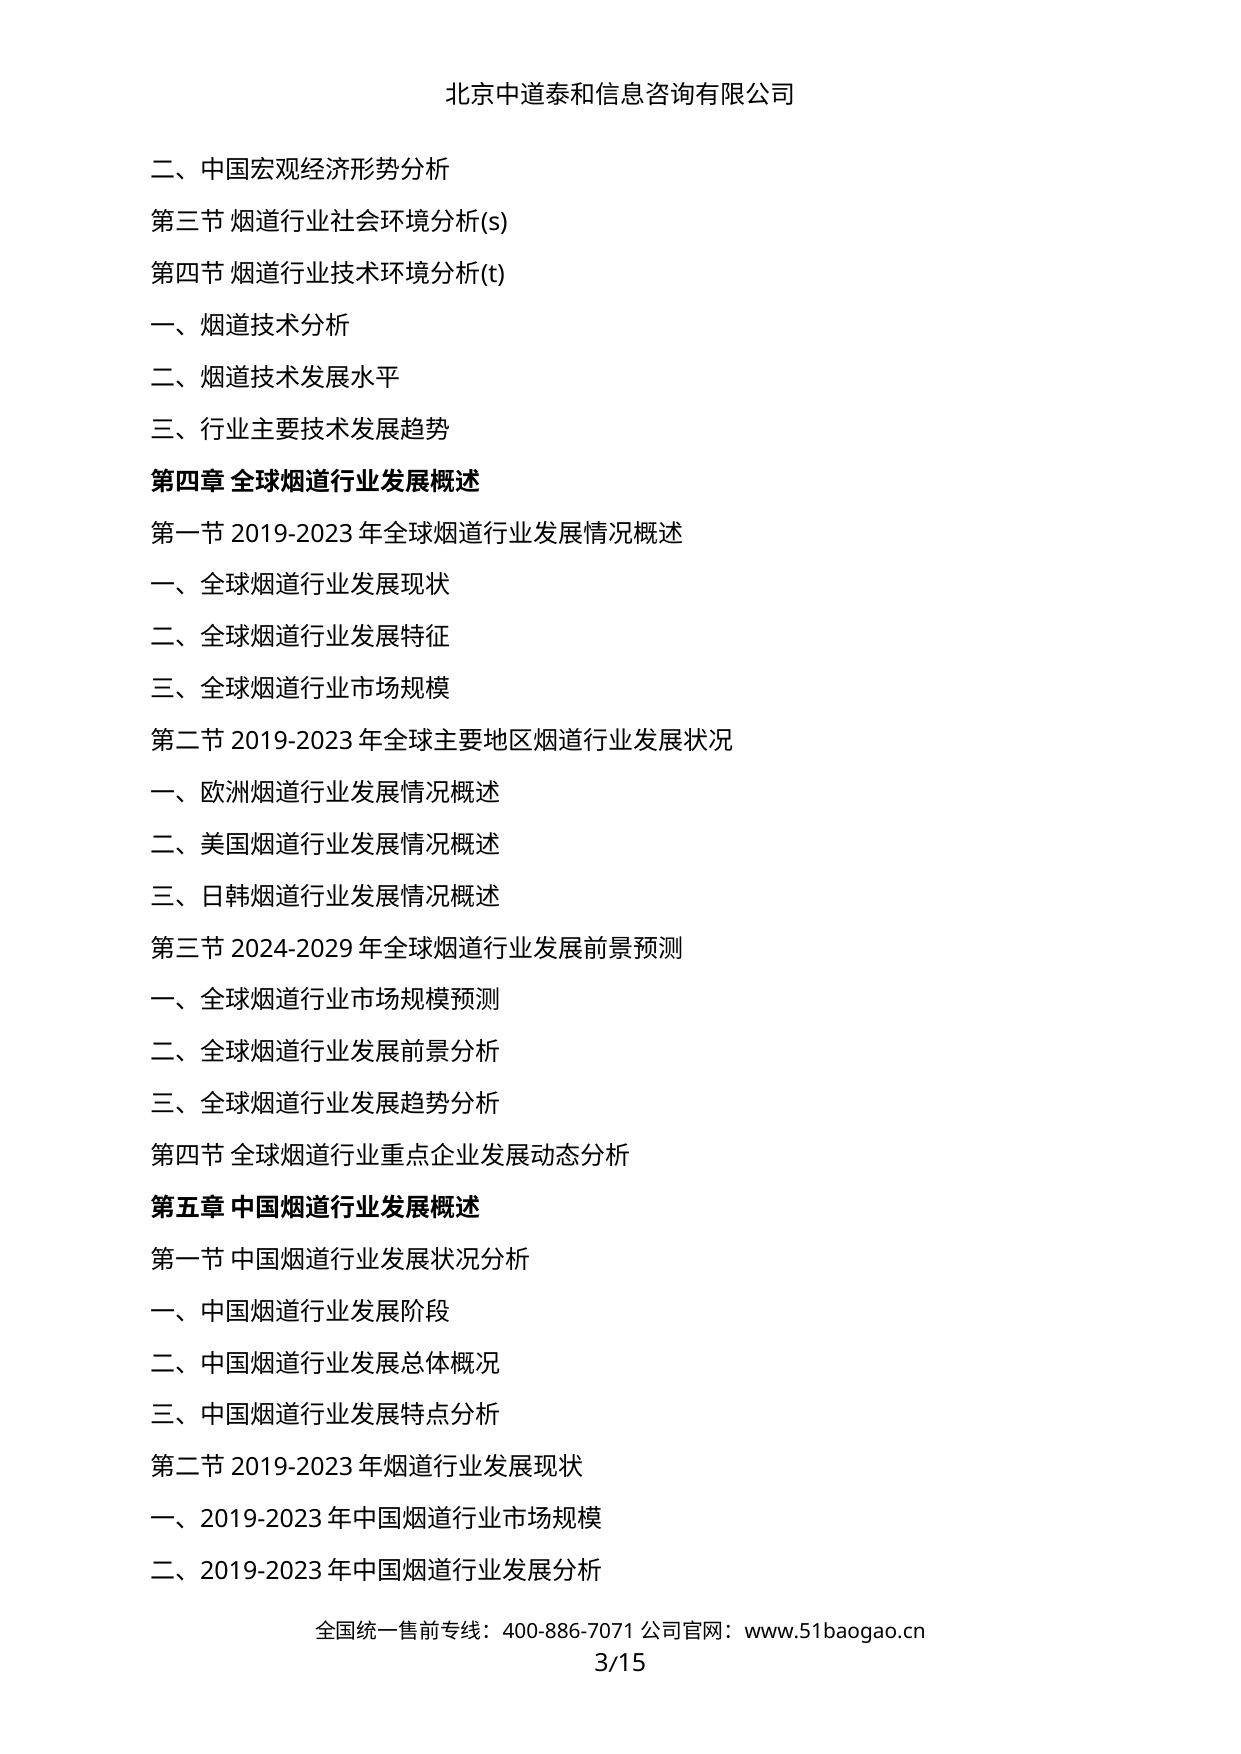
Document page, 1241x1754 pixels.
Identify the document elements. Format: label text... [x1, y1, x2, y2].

text 三、中国烟道行业发展特点分析 [150, 1395, 1090, 1431]
text 二、中国宏观经济形势分析 [150, 150, 1090, 186]
text 第四节 烟道行业技术环境分析(t) [150, 254, 1090, 290]
text 一、全球烟道行业发展现状 [150, 565, 1090, 601]
text 一、中国烟道行业发展阶段 [150, 1291, 1090, 1327]
text 三、日韩烟道行业发展情况概述 [150, 876, 1090, 912]
text 三、行业主要技术发展趋势 [150, 409, 1090, 446]
text 二、全球烟道行业发展前景分析 [150, 1032, 1090, 1068]
text 二、2019-2023年中国烟道行业发展分析 [150, 1551, 1090, 1587]
text 第二节 2019-2023年全球主要地区烟道行业发展状况 [150, 721, 1090, 757]
text 一、全球烟道行业市场规模预测 [150, 980, 1090, 1016]
text 第五章 中国烟道行业发展概述 [150, 1187, 1090, 1224]
text 一、2019-2023年中国烟道行业市场规模 [150, 1499, 1090, 1535]
text 第四章 全球烟道行业发展概述 [150, 461, 1090, 497]
text 第一节 2019-2023年全球烟道行业发展情况概述 [150, 513, 1090, 549]
text 二、美国烟道行业发展情况概述 [150, 824, 1090, 861]
text 一、欧洲烟道行业发展情况概述 [150, 772, 1090, 809]
text 三、全球烟道行业市场规模 [150, 669, 1090, 705]
text 二、中国烟道行业发展总体概况 [150, 1343, 1090, 1379]
text 二、烟道技术发展水平 [150, 357, 1090, 394]
text 一、烟道技术分析 [150, 306, 1090, 342]
text 三、全球烟道行业发展趋势分析 [150, 1084, 1090, 1120]
text 第三节 烟道行业社会环境分析(s) [150, 202, 1090, 238]
text 第四节 全球烟道行业重点企业发展动态分析 [150, 1136, 1090, 1172]
text 第一节 中国烟道行业发展状况分析 [150, 1239, 1090, 1276]
text 二、全球烟道行业发展特征 [150, 617, 1090, 653]
text 第二节 2019-2023年烟道行业发展现状 [150, 1447, 1090, 1483]
text 第三节 2024-2029年全球烟道行业发展前景预测 [150, 928, 1090, 964]
